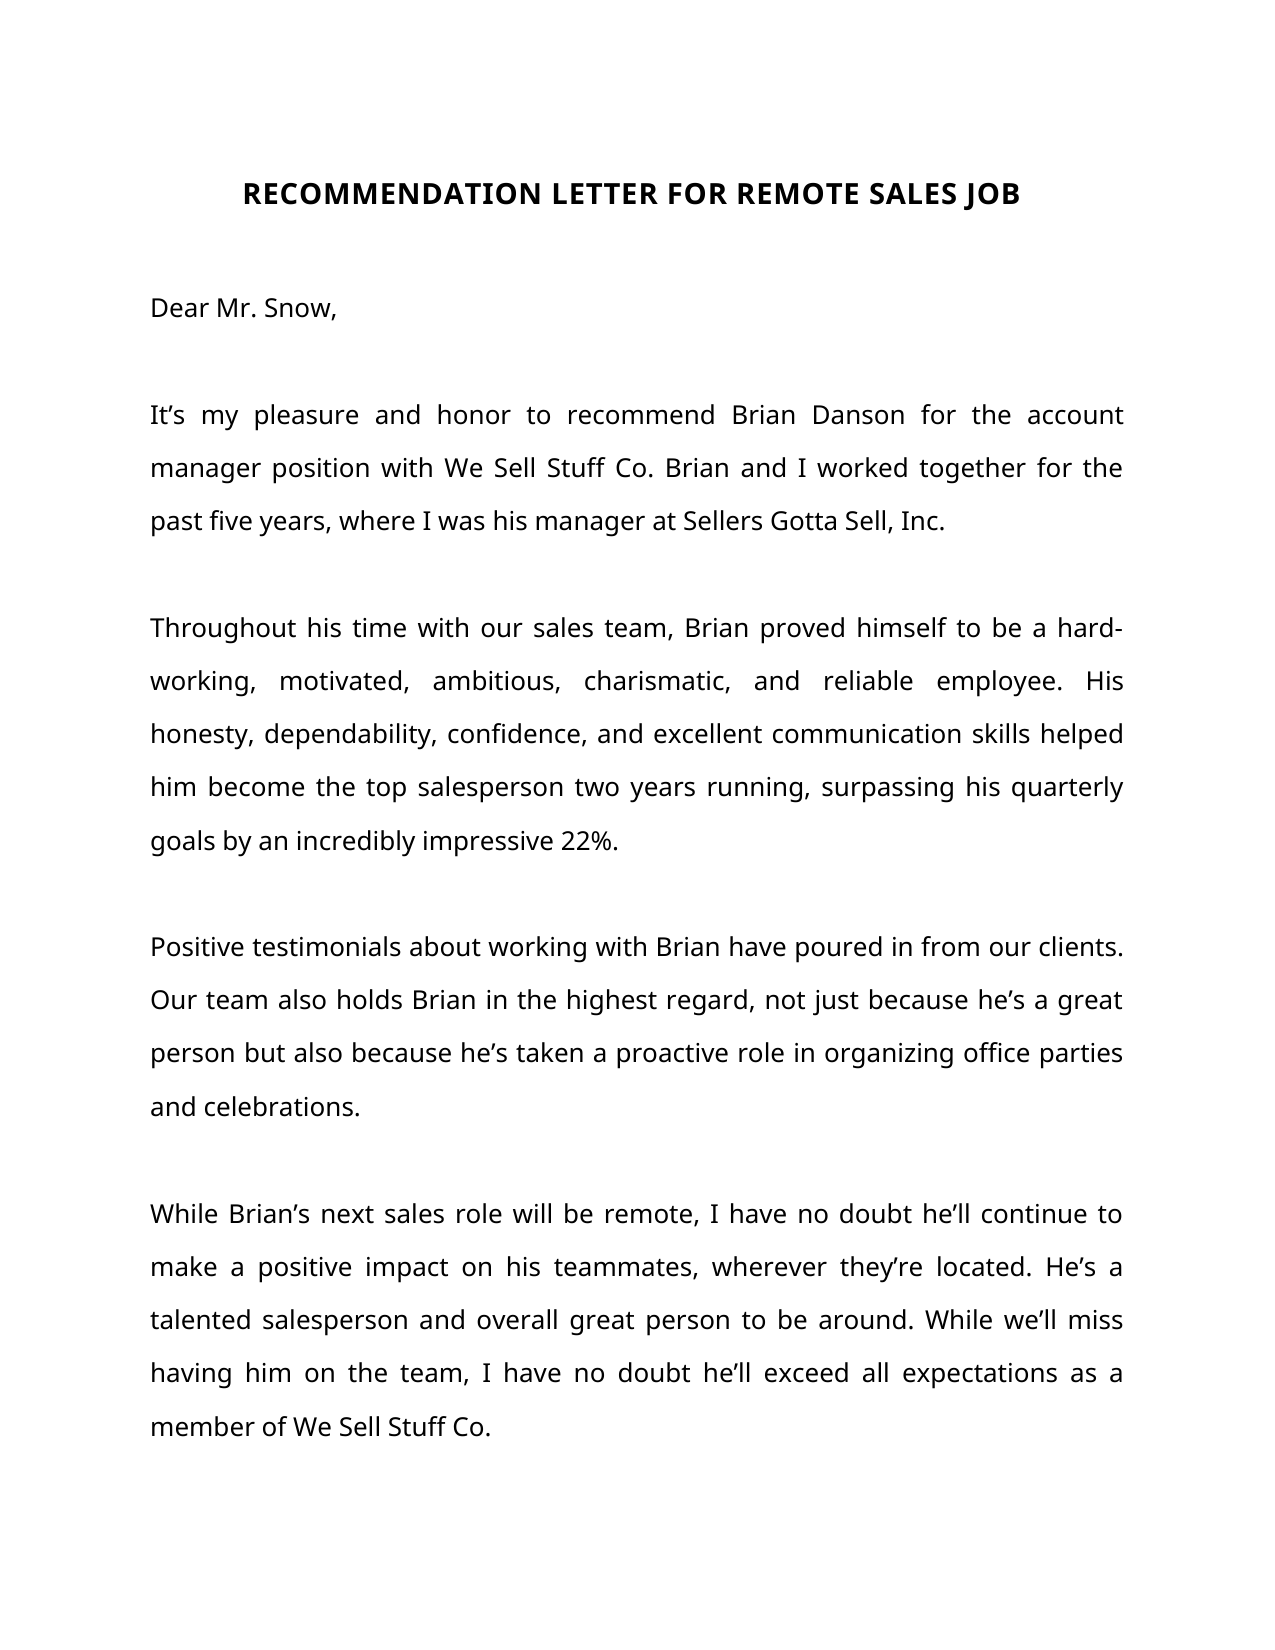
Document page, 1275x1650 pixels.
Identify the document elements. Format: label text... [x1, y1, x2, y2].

text RECOMMENDATION LETTER FOR REMOTE SALES JOB [150, 173, 1125, 213]
text Dear Mr. Snow, [150, 290, 1125, 325]
text Throughout his time with our sales team, Brian proved himself to be a hard-working, motivated, ambitious, charismatic, and reliable employee. His honesty, dependability, confidence, and excellent communication skills helped him become the top salesperson two years running, surpassing his quarterly goals by an incredibly impressive 22%. [150, 609, 1125, 858]
text While Brian’s next sales role will be remote, I have no doubt he’ll continue to make a positive impact on his teammates, wherever they’re located. He’s a talented salesperson and overall great person to be around. While we’ll miss having him on the team, I have no doubt he’ll exceed all expectations as a member of We Sell Stuff Co. [150, 1195, 1125, 1444]
text It’s my pleasure and honor to recommend Brian Danson for the account manager position with We Sell Stuff Co. Brian and I worked together for the past five years, where I was his manager at Sellers Gotta Sell, Inc. [150, 396, 1125, 538]
text Positive testimonials about working with Brian have poured in from our clients. Our team also holds Brian in the highest regard, not just because he’s a great person but also because he’s taken a proactive role in organizing office parties and celebrations. [150, 928, 1125, 1124]
